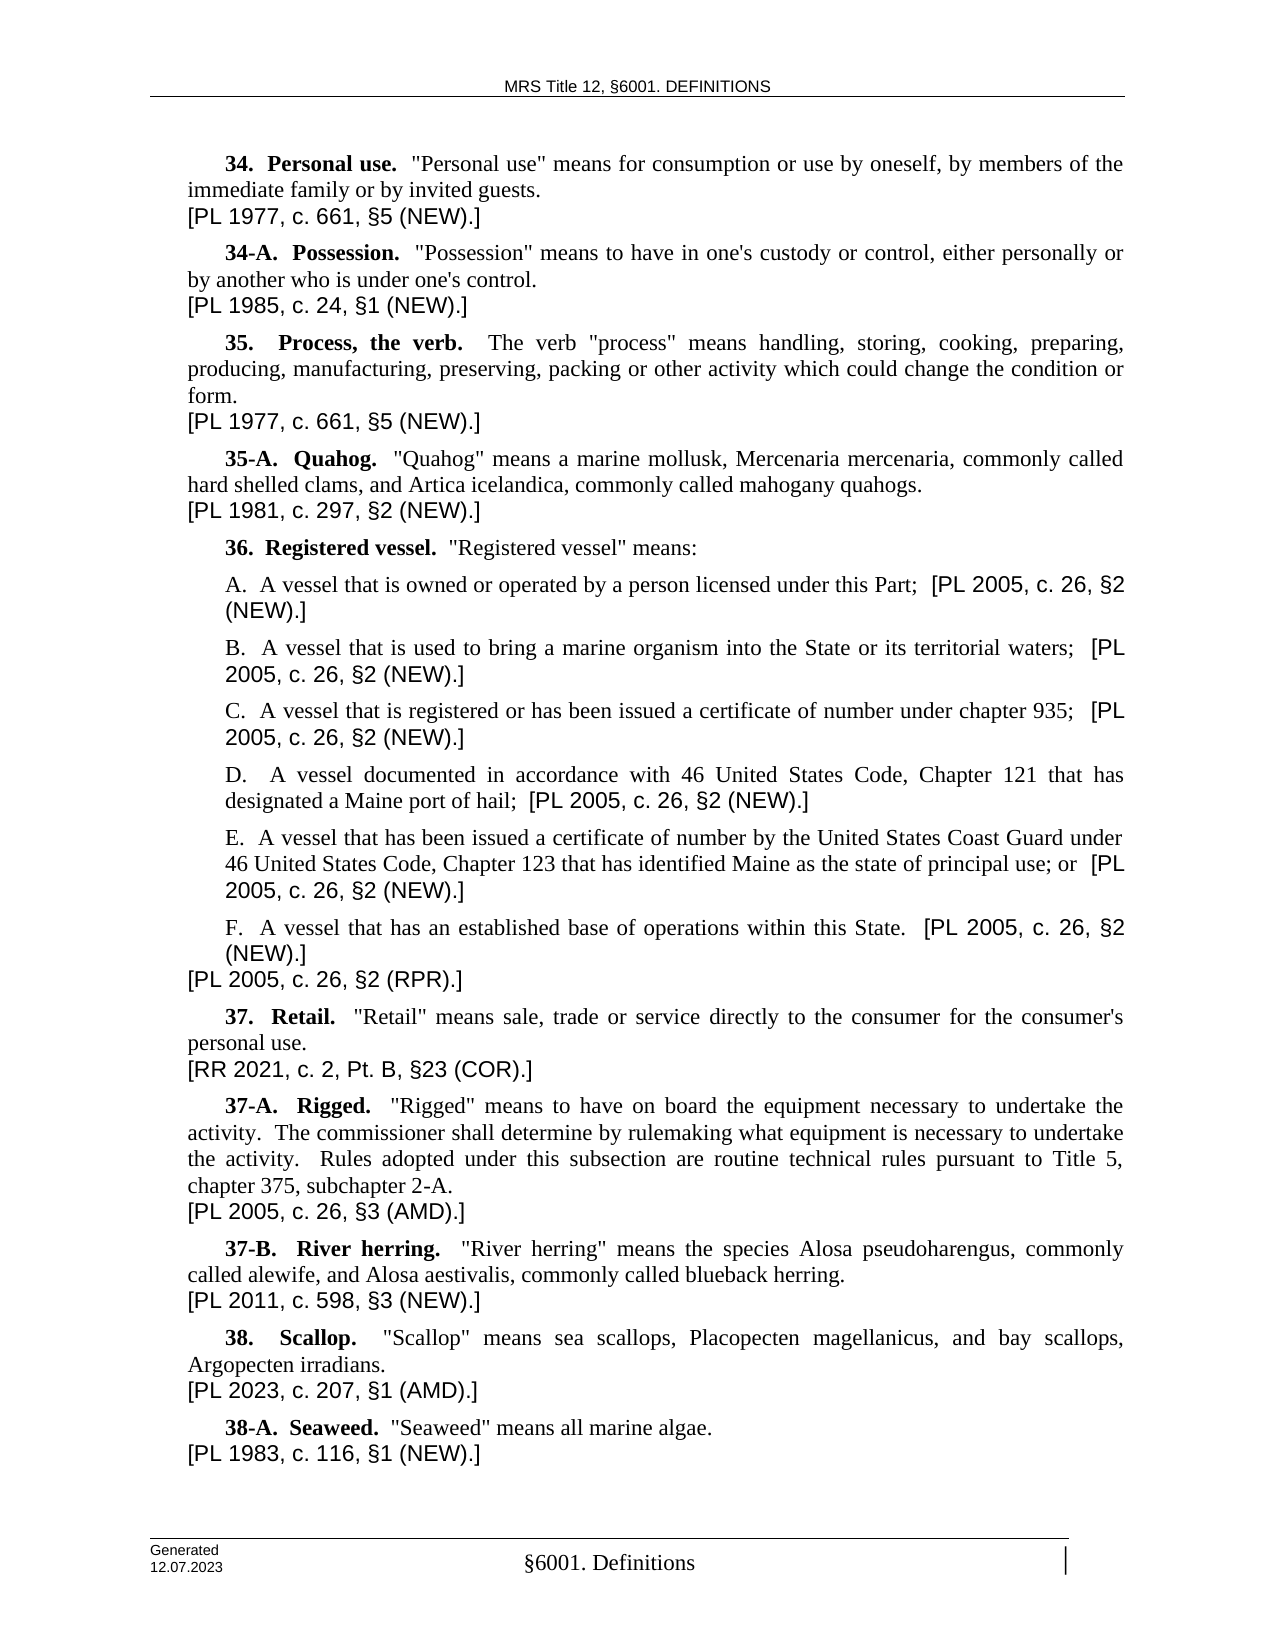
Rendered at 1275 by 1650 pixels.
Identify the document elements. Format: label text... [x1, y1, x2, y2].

text 38. Scallop. "Scallop" means sea scallops, Placopecten magellanicus, and bay scallops, Argopecten irradians. [187, 1324, 1125, 1377]
text 34. Personal use. "Personal use" means for consumption or use by oneself, by members of the immediate family or by invited guests. [187, 150, 1125, 203]
text [PL 1985, c. 24, §1 (NEW).] [187, 292, 1125, 318]
text A. A vessel that is owned or operated by a person licensed under this Part; [PL 2005, c. 26, §2 (NEW).] [225, 571, 1125, 624]
text 38-A. Seaweed. "Seaweed" means all marine algae. [187, 1414, 1125, 1440]
text 35. Process, the verb. The verb "process" means handling, storing, cooking, preparing, producing, manufacturing, preserving, packing or other activity which could change the condition or form. [187, 329, 1125, 408]
text [PL 1977, c. 661, §5 (NEW).] [187, 408, 1125, 434]
text B. A vessel that is used to bring a marine organism into the State or its territorial waters; [PL 2005, c. 26, §2 (NEW).] [225, 634, 1125, 687]
text [PL 2011, c. 598, §3 (NEW).] [187, 1287, 1125, 1314]
text [RR 2021, c. 2, Pt. B, §23 (COR).] [187, 1056, 1125, 1082]
text 37. Retail. "Retail" means sale, trade or service directly to the consumer for the consumer's personal use. [187, 1003, 1125, 1056]
text C. A vessel that is registered or has been issued a certificate of number under chapter 935; [PL 2005, c. 26, §2 (NEW).] [225, 697, 1125, 750]
text 36. Registered vessel. "Registered vessel" means: [187, 534, 1125, 561]
text [PL 1981, c. 297, §2 (NEW).] [187, 497, 1125, 524]
text 37-B. River herring. "River herring" means the species Alosa pseudoharengus, commonly called alewife, and Alosa aestivalis, commonly called blueback herring. [187, 1235, 1125, 1287]
text E. A vessel that has been issued a certificate of number by the United States Coast Guard under 46 United States Code, Chapter 123 that has identified Maine as the state of principal use; or [PL 2005, c. 26, §2 (NEW).] [225, 824, 1125, 903]
text [PL 1983, c. 116, §1 (NEW).] [187, 1440, 1125, 1466]
text [PL 2023, c. 207, §1 (AMD).] [187, 1377, 1125, 1403]
text D. A vessel documented in accordance with 46 United States Code, Chapter 121 that has designated a Maine port of hail; [PL 2005, c. 26, §2 (NEW).] [225, 761, 1125, 813]
text 37-A. Rigged. "Rigged" means to have on board the equipment necessary to undertake the activity. The commissioner shall determine by rulemaking what equipment is necessary to undertake the activity. Rules adopted under this subsection are routine technical rules pursuant to Title 5, chapter 375, subchapter 2‑A. [187, 1093, 1125, 1198]
text [PL 2005, c. 26, §3 (AMD).] [187, 1198, 1125, 1224]
text F. A vessel that has an established base of operations within this State. [PL 2005, c. 26, §2 (NEW).] [225, 913, 1125, 966]
text [PL 2005, c. 26, §2 (RPR).] [187, 966, 1125, 993]
text [PL 1977, c. 661, §5 (NEW).] [187, 203, 1125, 229]
text 35-A. Quahog. "Quahog" means a marine mollusk, Mercenaria mercenaria, commonly called hard shelled clams, and Artica icelandica, commonly called mahogany quahogs. [187, 445, 1125, 497]
text 34-A. Possession. "Possession" means to have in one's custody or control, either personally or by another who is under one's control. [187, 239, 1125, 292]
